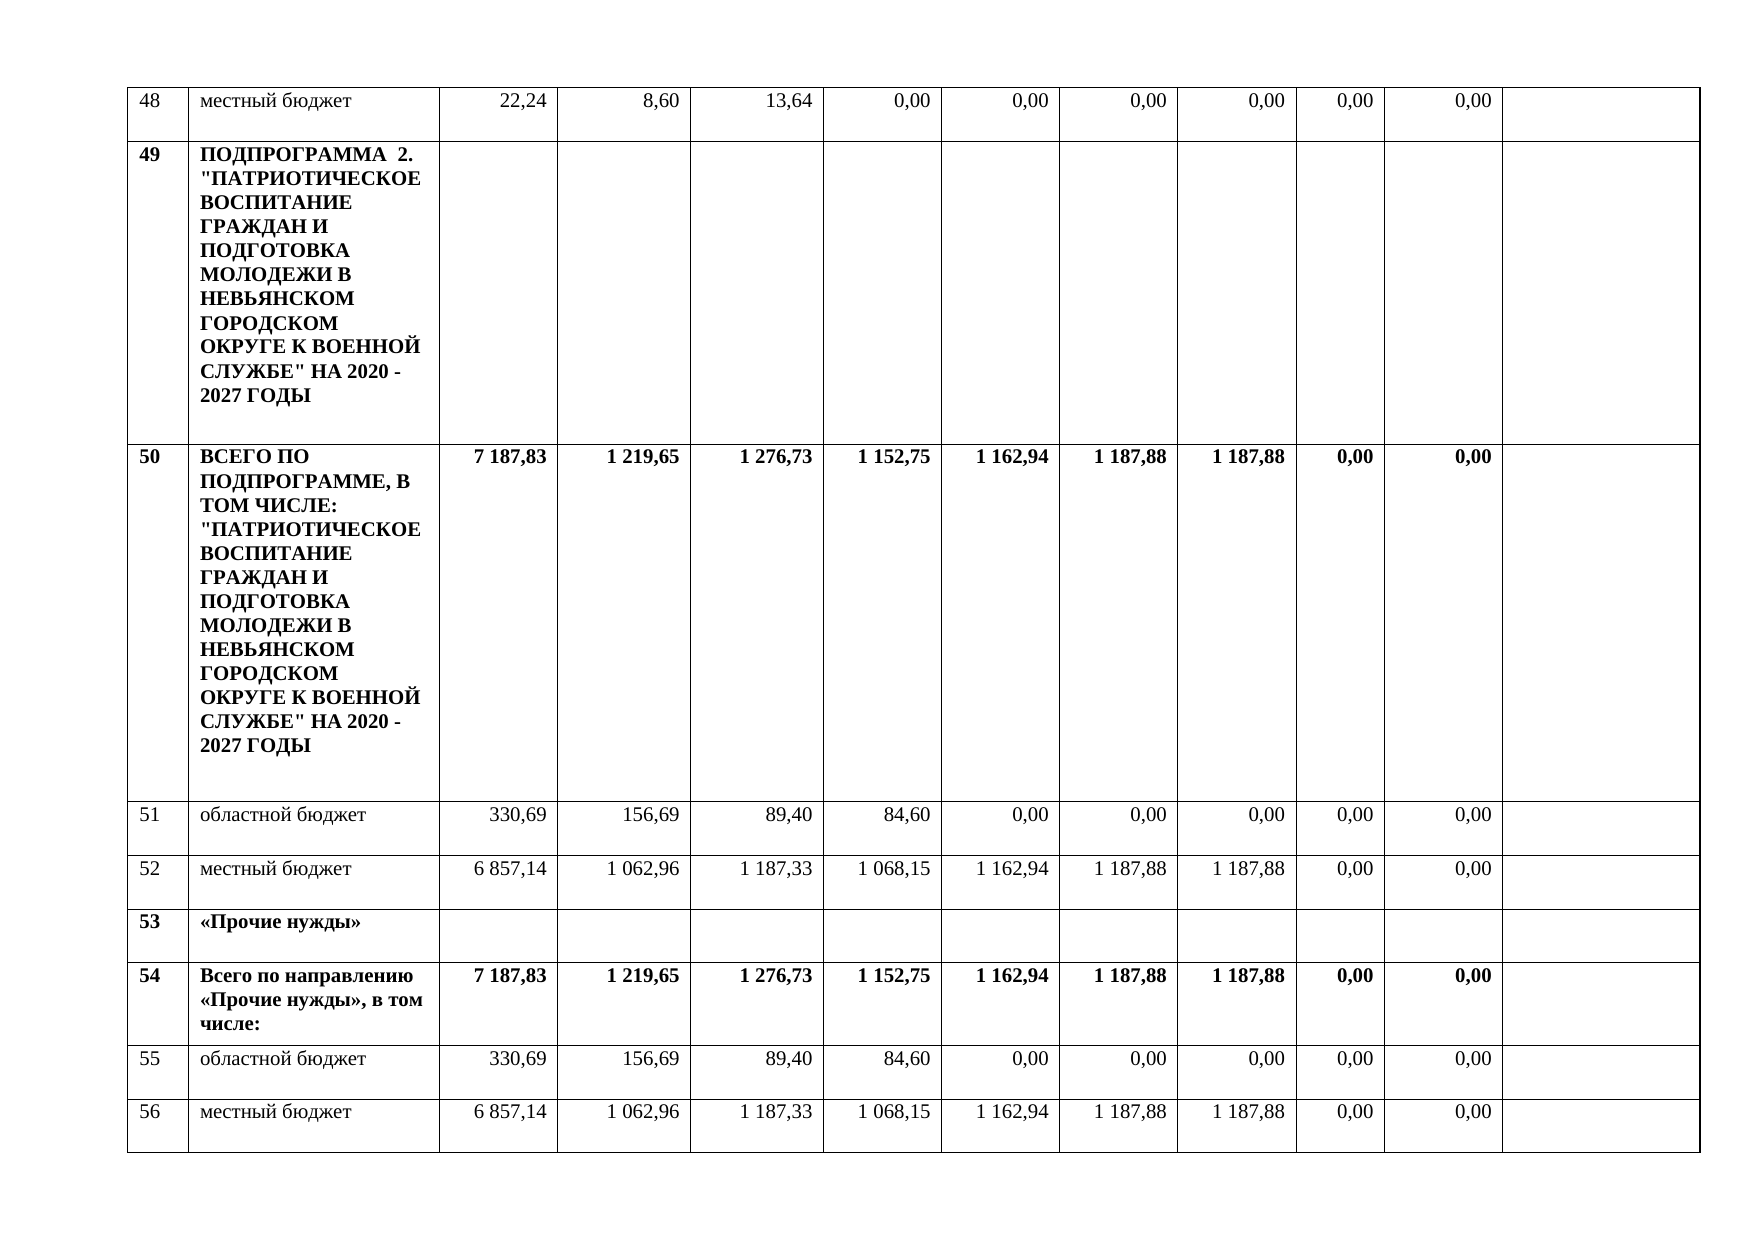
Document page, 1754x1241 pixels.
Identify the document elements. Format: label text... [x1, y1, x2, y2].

table_cell местный бюджет [189, 856, 439, 908]
table_cell 1 162,94 [942, 1100, 1059, 1152]
table_cell областной бюджет [189, 802, 439, 855]
table_cell 49 [128, 142, 188, 443]
table_cell 1 068,15 [824, 1100, 941, 1152]
table_cell [1503, 88, 1699, 141]
table_cell 1 187,88 [1178, 445, 1296, 801]
table_cell 0,00 [1297, 856, 1384, 908]
table_cell ПОДПРОГРАММА 2. "ПАТРИОТИЧЕСКОЕ ВОСПИТАНИЕ ГРАЖДАН И ПОДГОТОВКА МОЛОДЕЖИ В НЕВЬЯНСКОМ ГОРОДСКОМ ОКРУГЕ К ВОЕННОЙ СЛУЖБЕ" НА 2020 - 2027 ГОДЫ [189, 142, 439, 443]
table_cell 54 [128, 963, 188, 1045]
table_cell [1060, 910, 1177, 962]
table_cell 1 062,96 [558, 1100, 690, 1152]
table_cell «Прочие нужды» [189, 910, 439, 962]
table_cell 1 068,15 [824, 856, 941, 908]
table_cell [1503, 142, 1699, 443]
table_cell 0,00 [1385, 802, 1502, 855]
table_cell 156,69 [558, 802, 690, 855]
table_cell 0,00 [942, 88, 1059, 141]
table_cell 22,24 [440, 88, 557, 141]
table_cell 55 [128, 1046, 188, 1098]
table_cell 50 [128, 445, 188, 801]
table_cell 1 187,88 [1178, 856, 1296, 908]
table_cell 1 162,94 [942, 856, 1059, 908]
table_cell [440, 910, 557, 962]
table_cell 0,00 [1297, 1046, 1384, 1098]
table_cell 84,60 [824, 802, 941, 855]
table_cell 0,00 [1385, 445, 1502, 801]
table_cell 1 276,73 [691, 963, 823, 1045]
table_cell 1 162,94 [942, 963, 1059, 1045]
table_cell [942, 910, 1059, 962]
table_cell [1503, 963, 1699, 1045]
table_cell 0,00 [1060, 802, 1177, 855]
table_cell 7 187,83 [440, 445, 557, 801]
table_cell 6 857,14 [440, 856, 557, 908]
table_cell 0,00 [1385, 1100, 1502, 1152]
table_cell 0,00 [824, 88, 941, 141]
table_cell 1 187,33 [691, 1100, 823, 1152]
table_cell 0,00 [1178, 802, 1296, 855]
table_cell [824, 142, 941, 443]
table_cell [1178, 142, 1296, 443]
table_cell 0,00 [1385, 88, 1502, 141]
table_cell 1 187,33 [691, 856, 823, 908]
table_cell 1 062,96 [558, 856, 690, 908]
table_cell 0,00 [942, 802, 1059, 855]
table_cell 0,00 [1178, 88, 1296, 141]
table_cell [1503, 856, 1699, 908]
table_cell 0,00 [942, 1046, 1059, 1098]
table_cell 7 187,83 [440, 963, 557, 1045]
table_cell 51 [128, 802, 188, 855]
table_cell 0,00 [1178, 1046, 1296, 1098]
table_cell 0,00 [1060, 1046, 1177, 1098]
table_cell 1 187,88 [1060, 963, 1177, 1045]
table_cell [1503, 910, 1699, 962]
table_cell 13,64 [691, 88, 823, 141]
table_cell 1 276,73 [691, 445, 823, 801]
table_cell 0,00 [1385, 963, 1502, 1045]
table_cell 8,60 [558, 88, 690, 141]
table_cell 89,40 [691, 802, 823, 855]
table_cell [1385, 910, 1502, 962]
table_cell [691, 910, 823, 962]
table_cell ВСЕГО ПО ПОДПРОГРАММЕ, В ТОМ ЧИСЛЕ: "ПАТРИОТИЧЕСКОЕ ВОСПИТАНИЕ ГРАЖДАН И ПОДГОТОВКА МОЛОДЕЖИ В НЕВЬЯНСКОМ ГОРОДСКОМ ОКРУГЕ К ВОЕННОЙ СЛУЖБЕ" НА 2020 - 2027 ГОДЫ [189, 445, 439, 801]
table_cell 1 152,75 [824, 963, 941, 1045]
table_cell 89,40 [691, 1046, 823, 1098]
table_cell 1 219,65 [558, 963, 690, 1045]
table_cell 330,69 [440, 802, 557, 855]
table_cell 52 [128, 856, 188, 908]
table_cell [440, 142, 557, 443]
table_cell 0,00 [1385, 856, 1502, 908]
table_cell [942, 142, 1059, 443]
table_cell 1 187,88 [1060, 445, 1177, 801]
table_cell 0,00 [1297, 445, 1384, 801]
table_cell 6 857,14 [440, 1100, 557, 1152]
table_cell [558, 142, 690, 443]
table_cell [691, 142, 823, 443]
table_cell 1 187,88 [1060, 1100, 1177, 1152]
table_cell [1503, 1046, 1699, 1098]
table_cell 84,60 [824, 1046, 941, 1098]
table_cell [1178, 910, 1296, 962]
table_cell 0,00 [1297, 963, 1384, 1045]
table_cell Всего по направлению «Прочие нужды», в том числе: [189, 963, 439, 1045]
table_cell местный бюджет [189, 1100, 439, 1152]
table_cell 56 [128, 1100, 188, 1152]
table_cell 1 187,88 [1060, 856, 1177, 908]
table_cell областной бюджет [189, 1046, 439, 1098]
table_cell [1503, 1100, 1699, 1152]
table_cell местный бюджет [189, 88, 439, 141]
table_cell [1297, 142, 1384, 443]
table_cell [1060, 142, 1177, 443]
table_cell 1 152,75 [824, 445, 941, 801]
table_cell 0,00 [1060, 88, 1177, 141]
table_cell 0,00 [1297, 1100, 1384, 1152]
table_cell 0,00 [1297, 88, 1384, 141]
table_cell [558, 910, 690, 962]
table_cell [1503, 445, 1699, 801]
table_cell [1297, 910, 1384, 962]
table_cell 0,00 [1297, 802, 1384, 855]
table_cell 48 [128, 88, 188, 141]
table_cell 1 187,88 [1178, 963, 1296, 1045]
table_cell 0,00 [1385, 1046, 1502, 1098]
table_cell [1503, 802, 1699, 855]
table_cell [824, 910, 941, 962]
table_cell 330,69 [440, 1046, 557, 1098]
table_cell 53 [128, 910, 188, 962]
table_cell [1385, 142, 1502, 443]
table_cell 1 187,88 [1178, 1100, 1296, 1152]
table_cell 1 219,65 [558, 445, 690, 801]
table_cell 156,69 [558, 1046, 690, 1098]
table_cell 1 162,94 [942, 445, 1059, 801]
